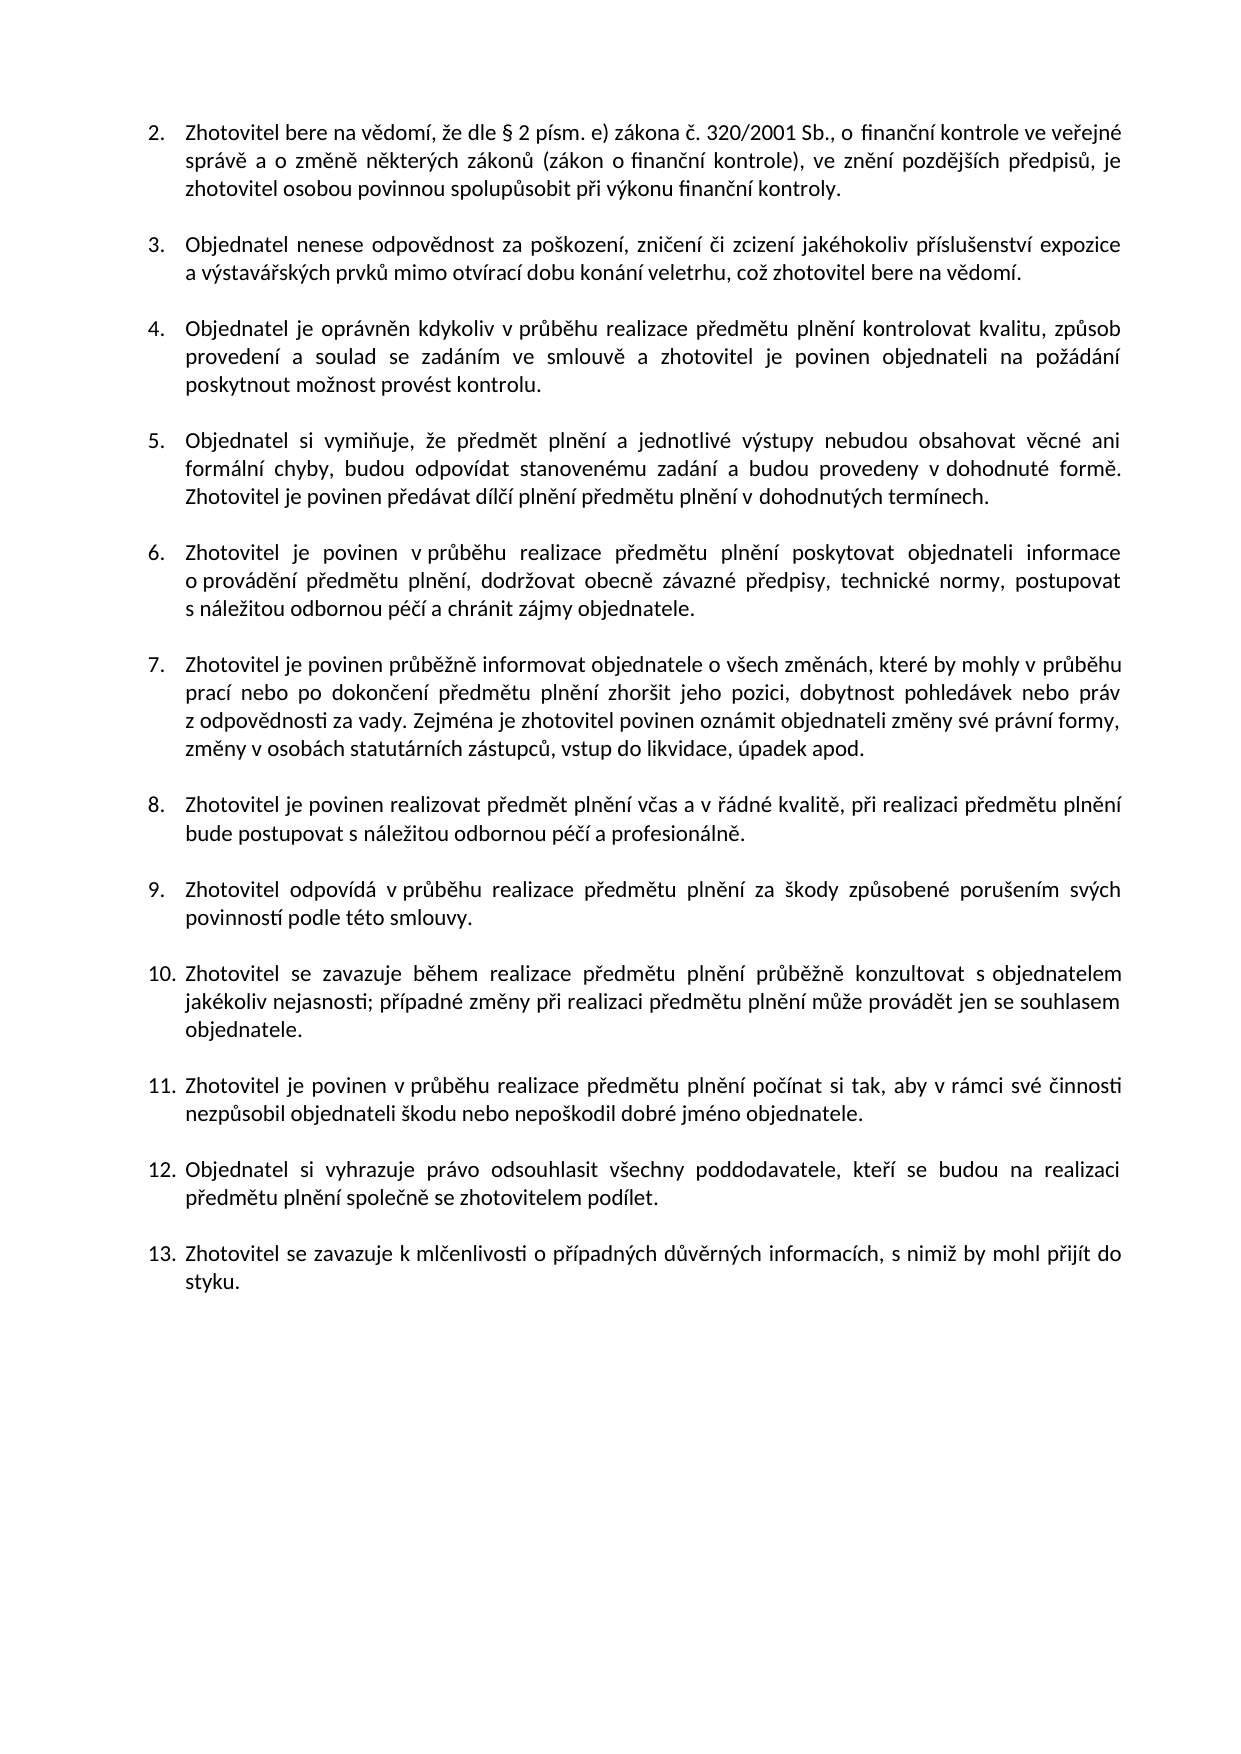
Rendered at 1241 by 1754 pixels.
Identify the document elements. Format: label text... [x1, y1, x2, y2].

list Objednatel si vyhrazuje právo odsouhlasit všechny poddodavatele, kteří se budou na realizaci předmětu plnění společně se zhotovitelem podílet. [148, 1155, 1122, 1211]
list Zhotovitel bere na vědomí, že dle § 2 písm. e) zákona č. 320/2001 Sb., o finanční kontrole ve veřejné správě a o změně některých zákonů (zákon o finanční kontrole), ve znění pozdějších předpisů, je zhotovitel osobou povinnou spolupůsobit při výkonu finanční kontroly. [148, 118, 1122, 202]
list Objednatel nenese odpovědnost za poškození, zničení či zcizení jakéhokoliv příslušenství expozice a výstavářských prvků mimo otvírací dobu konání veletrhu, což zhotovitel bere na vědomí. [148, 230, 1122, 286]
list Zhotovitel je povinen průběžně informovat objednatele o všech změnách, které by mohly v průběhu prací nebo po dokončení předmětu plnění zhoršit jeho pozici, dobytnost pohledávek nebo práv z odpovědnosti za vady. Zejména je zhotovitel povinen oznámit objednateli změny své právní formy, změny v osobách statutárních zástupců, vstup do likvidace, úpadek apod. [148, 651, 1122, 763]
list Zhotovitel je povinen v průběhu realizace předmětu plnění počínat si tak, aby v rámci své činnosti nezpůsobil objednateli škodu nebo nepoškodil dobré jméno objednatele. [148, 1071, 1122, 1127]
list Zhotovitel je povinen v průběhu realizace předmětu plnění poskytovat objednateli informace o provádění předmětu plnění, dodržovat obecně závazné předpisy, technické normy, postupovat s náležitou odbornou péčí a chránit zájmy objednatele. [148, 538, 1122, 622]
list Zhotovitel se zavazuje k mlčenlivosti o případných důvěrných informacích, s nimiž by mohl přijít do styku. [148, 1239, 1122, 1295]
list Zhotovitel je povinen realizovat předmět plnění včas a v řádné kvalitě, při realizaci předmětu plnění bude postupovat s náležitou odbornou péčí a profesionálně. [148, 791, 1122, 847]
list Zhotovitel se zavazuje během realizace předmětu plnění průběžně konzultovat s objednatelem jakékoliv nejasnosti; případné změny při realizaci předmětu plnění může provádět jen se souhlasem objednatele. [148, 959, 1122, 1043]
list Objednatel je oprávněn kdykoliv v průběhu realizace předmětu plnění kontrolovat kvalitu, způsob provedení a soulad se zadáním ve smlouvě a zhotovitel je povinen objednateli na požádání poskytnout možnost provést kontrolu. [148, 314, 1122, 398]
list Objednatel si vymiňuje, že předmět plnění a jednotlivé výstupy nebudou obsahovat věcné ani formální chyby, budou odpovídat stanovenému zadání a budou provedeny v dohodnuté formě. Zhotovitel je povinen předávat dílčí plnění předmětu plnění v dohodnutých termínech. [148, 426, 1122, 510]
list Zhotovitel odpovídá v průběhu realizace předmětu plnění za škody způsobené porušením svých povinností podle této smlouvy. [148, 875, 1122, 931]
